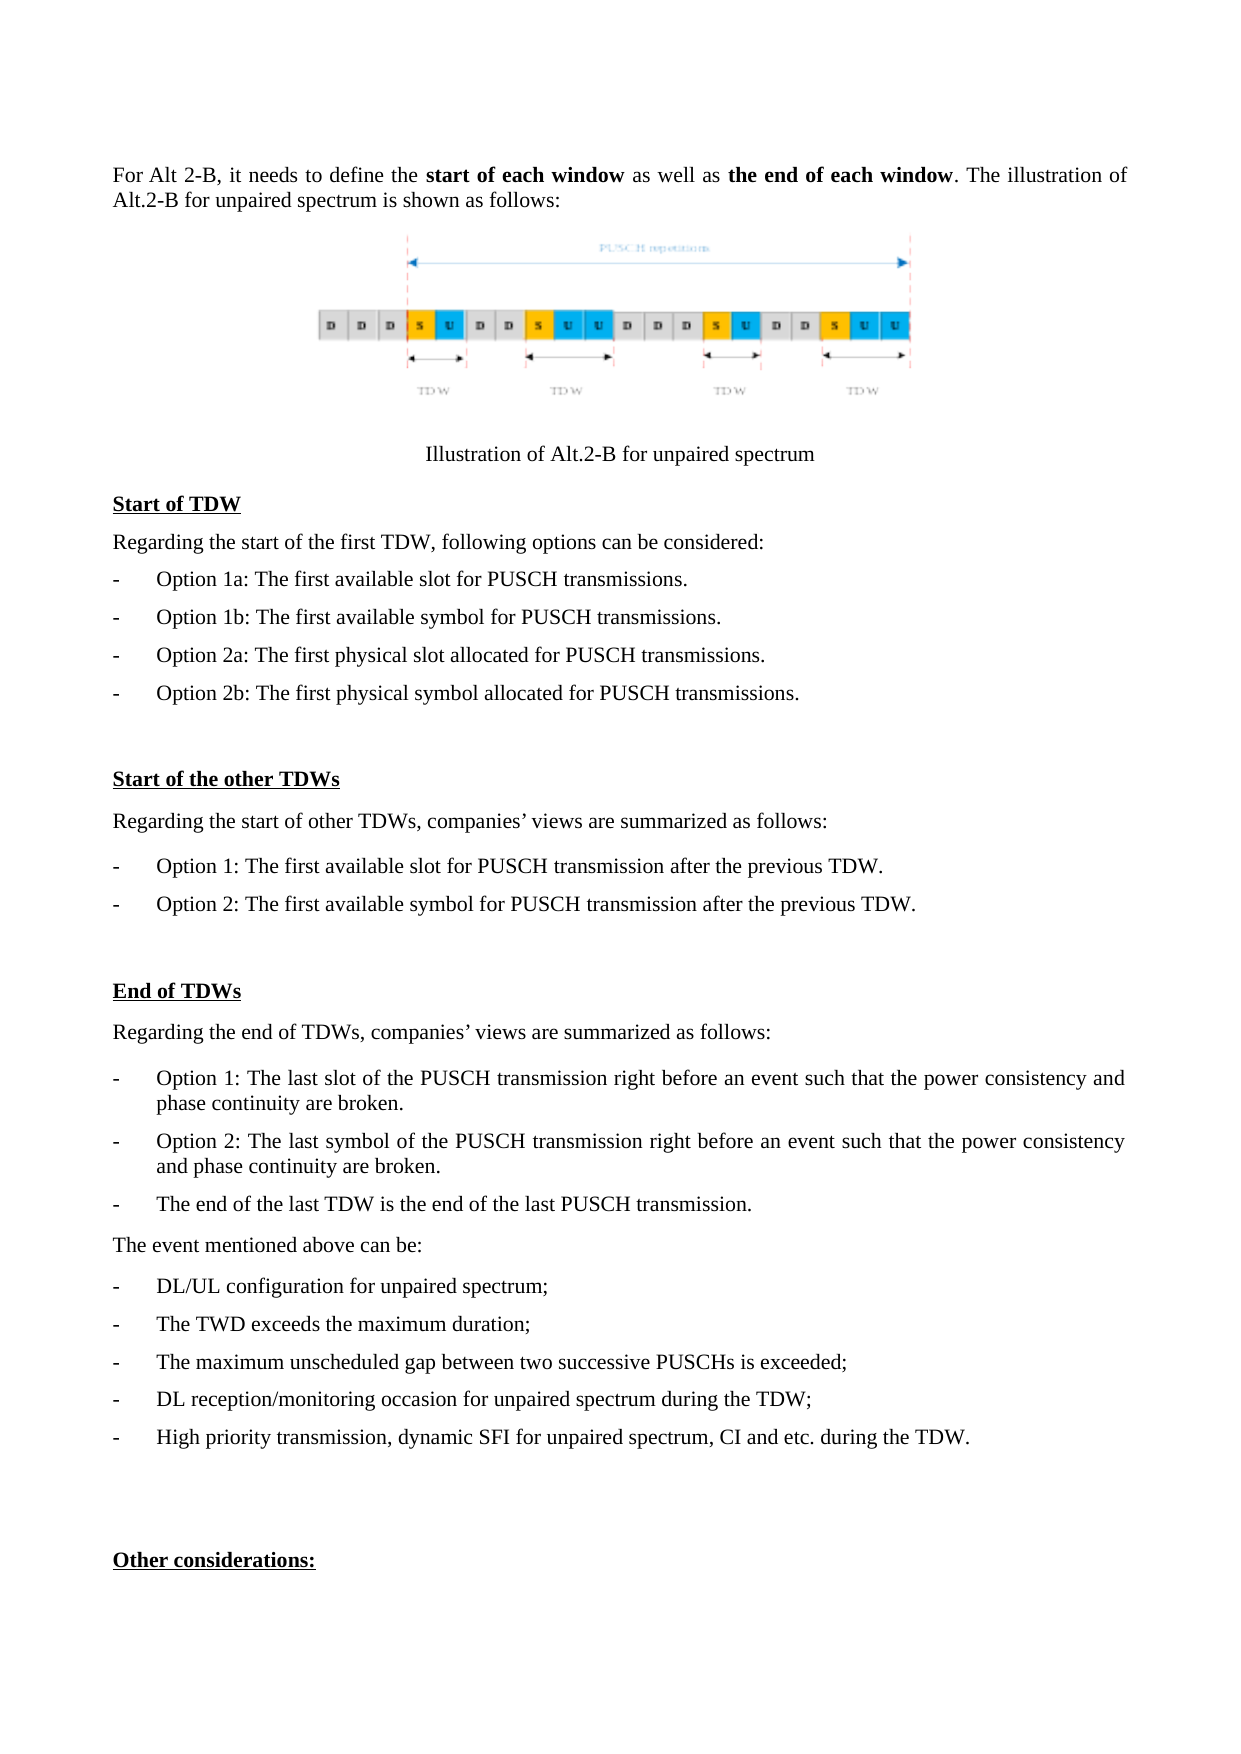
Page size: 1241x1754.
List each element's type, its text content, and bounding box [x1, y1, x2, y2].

list DL/UL configuration for unpaired spectrum; [112, 1273, 1128, 1298]
list Option 2a: The first physical slot allocated for PUSCH transmissions. [112, 642, 1128, 667]
list DL reception/monitoring occasion for unpaired spectrum during the TDW; [112, 1386, 1128, 1412]
list Option 1a: The first available slot for PUSCH transmissions. [112, 566, 1128, 592]
text Regarding the start of the first TDW, following options can be considered: [112, 529, 1128, 554]
text Other considerations: [112, 1543, 1128, 1576]
list Option 2: The last symbol of the PUSCH transmission right before an event such that the power consistency and phase continuity are broken. [112, 1128, 1128, 1178]
text End of TDWs [112, 978, 1128, 1003]
list High priority transmission, dynamic SFI for unpaired spectrum, CI and etc. during the TDW. [112, 1424, 1128, 1449]
list Option 2b: The first physical symbol allocated for PUSCH transmissions. [112, 679, 1128, 705]
list The maximum unscheduled gap between two successive PUSCHs is exceeded; [112, 1349, 1128, 1374]
text For Alt 2-B, it needs to define the start of each window as well as the end of each window. The illustration of Alt.2-B for unpaired spectrum is shown as follows: [112, 162, 1128, 212]
text Start of the other TDWs [112, 766, 1128, 792]
list Option 1b: The first available symbol for PUSCH transmissions. [112, 604, 1128, 629]
text Illustration of Alt.2-B for unpaired spectrum [112, 441, 1128, 466]
list The TWD exceeds the maximum duration; [112, 1311, 1128, 1336]
text Start of TDW [112, 491, 1128, 516]
list The end of the last TDW is the end of the last PUSCH transmission. [112, 1191, 1128, 1216]
text Regarding the end of TDWs, companies’ views are summarized as follows: [112, 1016, 1128, 1048]
list Option 1: The last slot of the PUSCH transmission right before an event such that the power consistency and phase continuity are broken. [112, 1065, 1128, 1115]
text Regarding the start of other TDWs, companies’ views are summarized as follows: [112, 804, 1128, 837]
list Option 1: The first available slot for PUSCH transmission after the previous TDW. [112, 853, 1128, 878]
text The event mentioned above can be: [112, 1228, 1128, 1261]
list Option 2: The first available symbol for PUSCH transmission after the previous TDW. [112, 891, 1128, 916]
